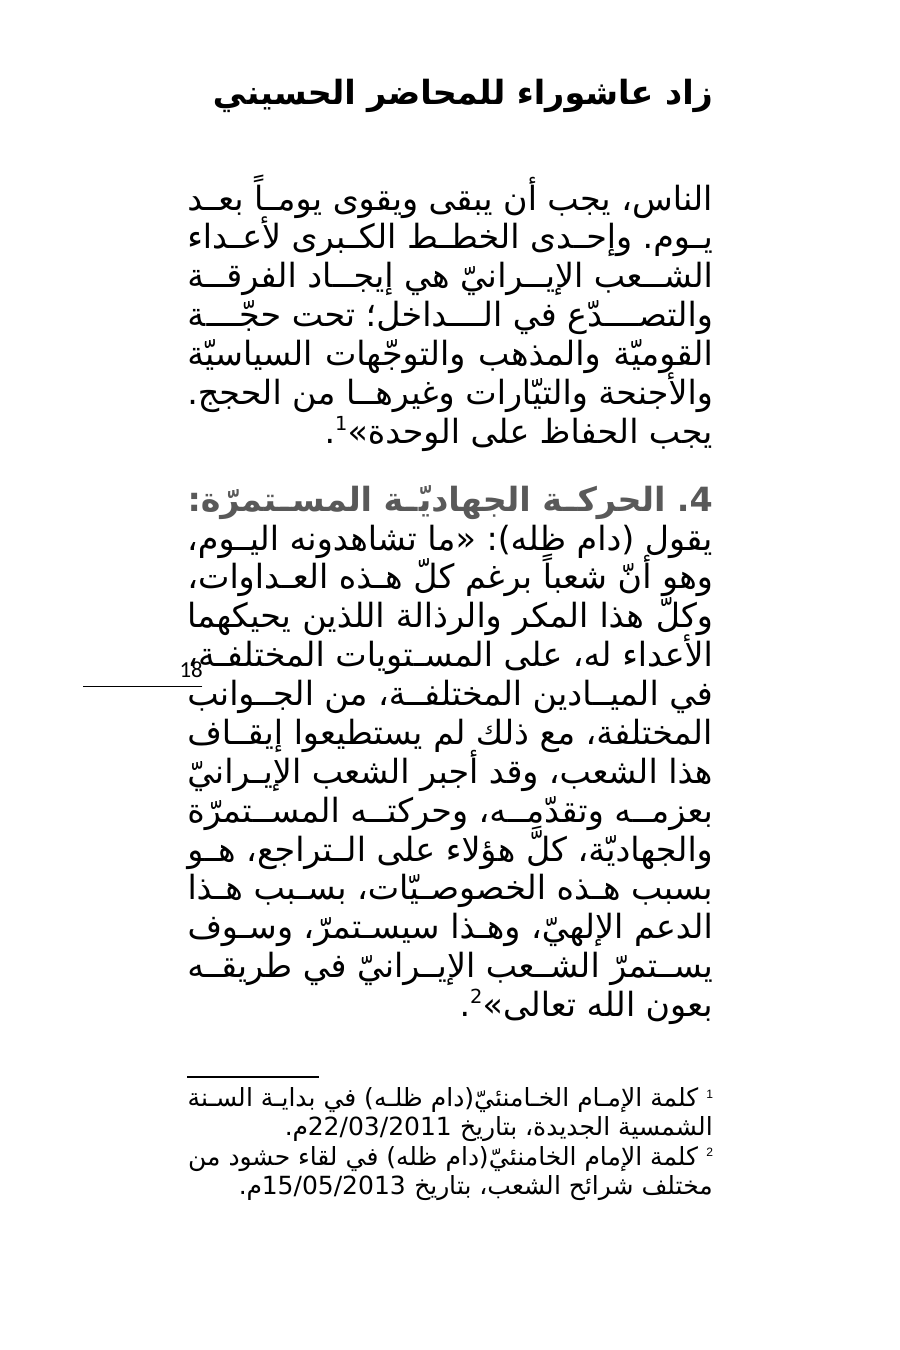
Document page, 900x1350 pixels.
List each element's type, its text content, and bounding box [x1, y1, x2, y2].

text 4. الحركة الجهاديّة المستمرّة: يقول (دام ظله): «ما تشاهدونه اليوم، وهو أنّ شعباً برغم كلّ هذه العداوات، وكلّ هذا المكر والرذالة اللذين يحيكهما الأعداء له، على المستويات المختلفة، في الميادين المختلفة، من الجوانب المختلفة، مع ذلك لم يستطيعوا إيقاف هذا الشعب، وقد أجبر الشعب الإيرانيّ بعزمه وتقدّمه، وحركته المستمرّة والجهاديّة، كلَّ هؤلاء على التراجع، هو بسبب هذه الخصوصيّات، بسبب هذا الدعم الإلهيّ، وهذا سيستمرّ، وسوف يستمرّ الشعب الإيرانيّ في طريقه بعون الله تعالى». [187, 480, 713, 1024]
text الناس، يجب أن يبقى ويقوى يوماً بعد يوم. وإحدى الخطط الكبرى لأعداء الشعب الإيرانيّ هي إيجاد الفرقة والتصدّع في الداخل؛ تحت حجّة القوميّة والمذهب والتوجّهات السياسيّة والأجنحة والتيّارات وغيرها من الحجج. يجب الحفاظ على الوحدة». [187, 179, 713, 451]
